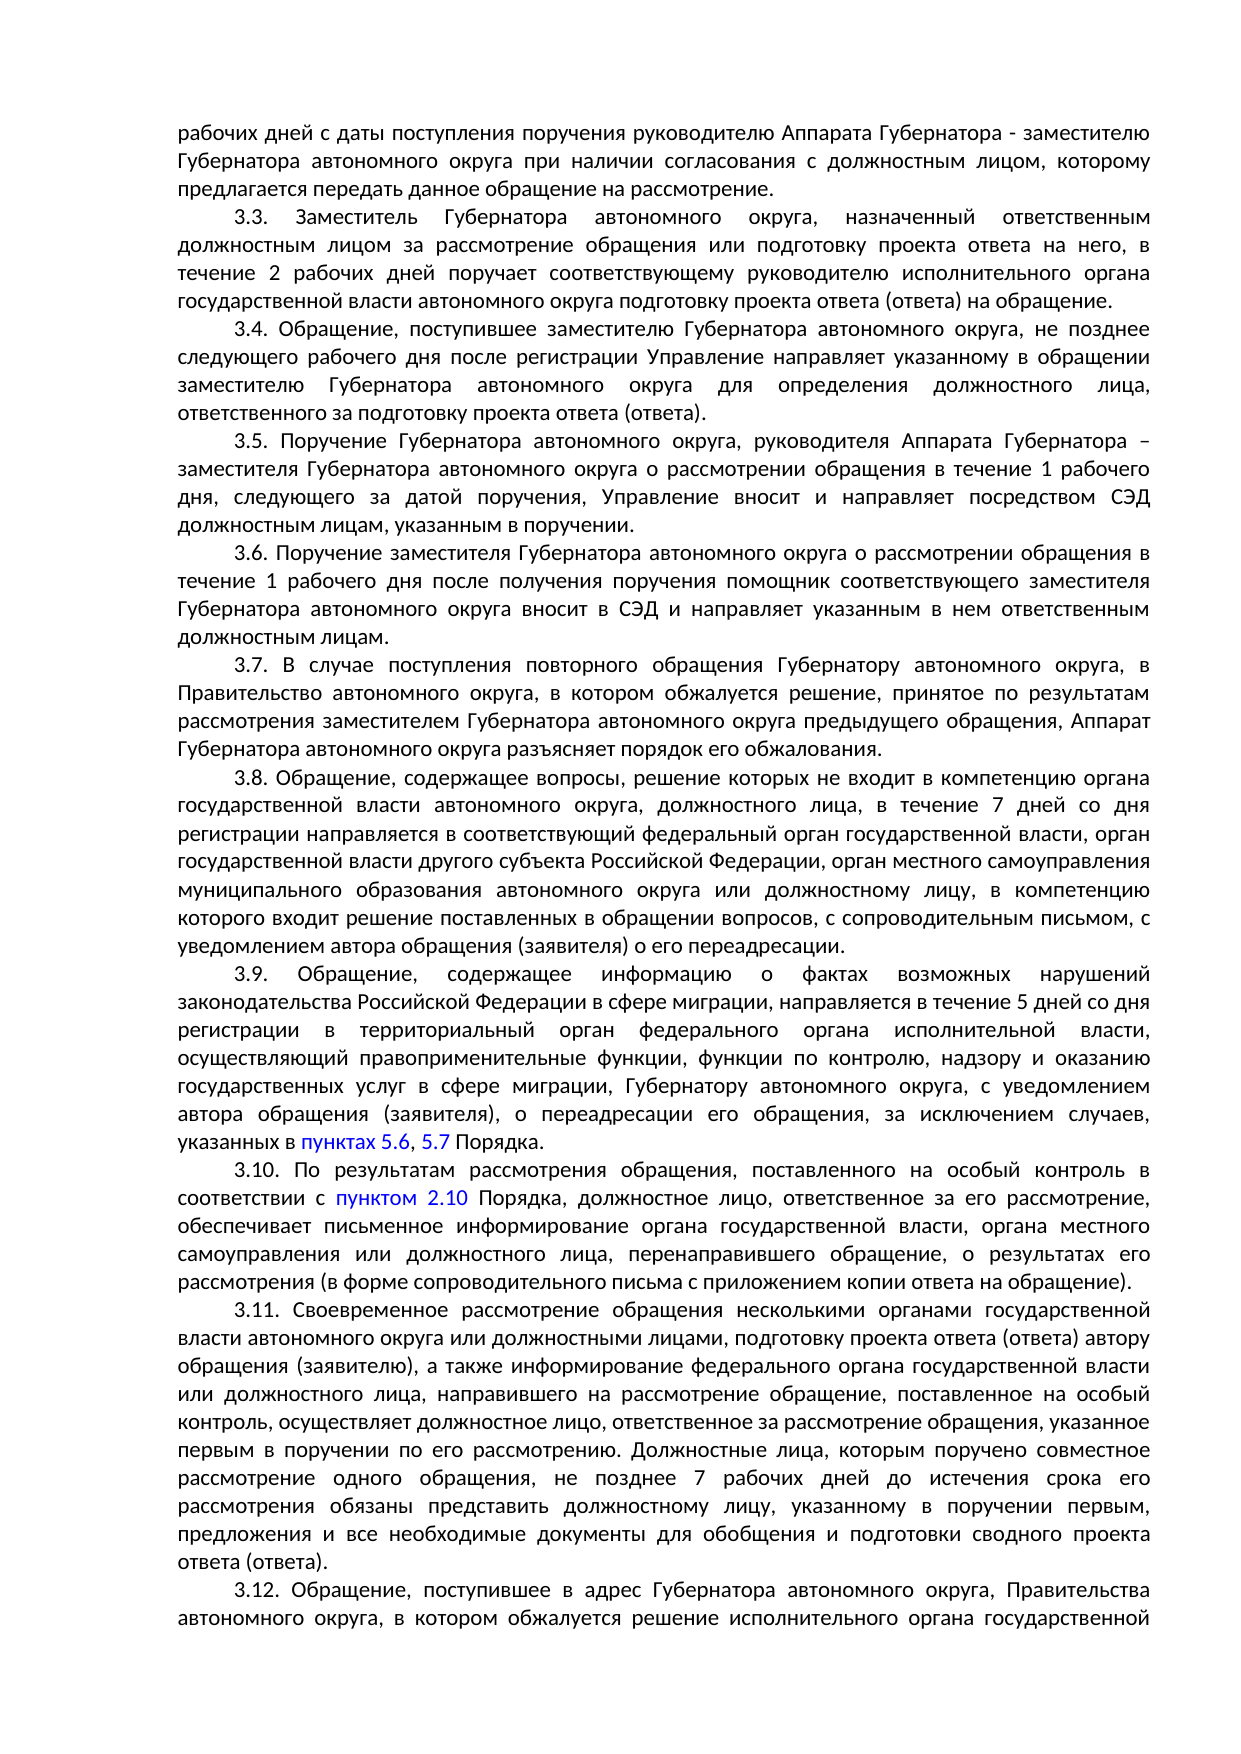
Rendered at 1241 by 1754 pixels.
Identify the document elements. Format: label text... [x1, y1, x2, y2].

text 3.3. Заместитель Губернатора автономного округа, назначенный ответственным должностным лицом за рассмотрение обращения или подготовку проекта ответа на него, в течение 2 рабочих дней поручает соответствующему руководителю исполнительного органа государственной власти автономного округа подготовку проекта ответа (ответа) на обращение. [177, 202, 1152, 314]
text 3.5. Поручение Губернатора автономного округа, руководителя Аппарата Губернатора – заместителя Губернатора автономного округа о рассмотрении обращения в течение 1 рабочего дня, следующего за датой поручения, Управление вносит и направляет посредством СЭД должностным лицам, указанным в поручении. [177, 426, 1152, 538]
text 3.8. Обращение, содержащее вопросы, решение которых не входит в компетенцию органа государственной власти автономного округа, должностного лица, в течение 7 дней со дня регистрации направляется в соответствующий федеральный орган государственной власти, орган государственной власти другого субъекта Российской Федерации, орган местного самоуправления муниципального образования автономного округа или должностному лицу, в компетенцию которого входит решение поставленных в обращении вопросов, с сопроводительным письмом, с уведомлением автора обращения (заявителя) о его переадресации. [177, 763, 1152, 959]
text 3.9. Обращение, содержащее информацию о фактах возможных нарушений законодательства Российской Федерации в сфере миграции, направляется в течение 5 дней со дня регистрации в территориальный орган федерального органа исполнительной власти, осуществляющий правоприменительные функции, функции по контролю, надзору и оказанию государственных услуг в сфере миграции, Губернатору автономного округа, с уведомлением автора обращения (заявителя), о переадресации его обращения, за исключением случаев, указанных в пунктах 5.6, 5.7 Порядка. [177, 959, 1152, 1155]
text 3.4. Обращение, поступившее заместителю Губернатора автономного округа, не позднее следующего рабочего дня после регистрации Управление направляет указанному в обращении заместителю Губернатора автономного округа для определения должностного лица, ответственного за подготовку проекта ответа (ответа). [177, 314, 1152, 426]
text 3.6. Поручение заместителя Губернатора автономного округа о рассмотрении обращения в течение 1 рабочего дня после получения поручения помощник соответствующего заместителя Губернатора автономного округа вносит в СЭД и направляет указанным в нем ответственным должностным лицам. [177, 538, 1152, 651]
text 3.7. В случае поступления повторного обращения Губернатору автономного округа, в Правительство автономного округа, в котором обжалуется решение, принятое по результатам рассмотрения заместителем Губернатора автономного округа предыдущего обращения, Аппарат Губернатора автономного округа разъясняет порядок его обжалования. [177, 651, 1152, 763]
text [177, 118, 1152, 202]
text 3.10. По результатам рассмотрения обращения, поставленного на особый контроль в соответствии с пунктом 2.10 Порядка, должностное лицо, ответственное за его рассмотрение, обеспечивает письменное информирование органа государственной власти, органа местного самоуправления или должностного лица, перенаправившего обращение, о результатах его рассмотрения (в форме сопроводительного письма с приложением копии ответа на обращение). [177, 1155, 1152, 1295]
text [177, 1575, 1152, 1631]
text 3.11. Своевременное рассмотрение обращения несколькими органами государственной власти автономного округа или должностными лицами, подготовку проекта ответа (ответа) автору обращения (заявителю), а также информирование федерального органа государственной власти или должностного лица, направившего на рассмотрение обращение, поставленное на особый контроль, осуществляет должностное лицо, ответственное за рассмотрение обращения, указанное первым в поручении по его рассмотрению. Должностные лица, которым поручено совместное рассмотрение одного обращения, не позднее 7 рабочих дней до истечения срока его рассмотрения обязаны представить должностному лицу, указанному в поручении первым, предложения и все необходимые документы для обобщения и подготовки сводного проекта ответа (ответа). [177, 1295, 1152, 1575]
